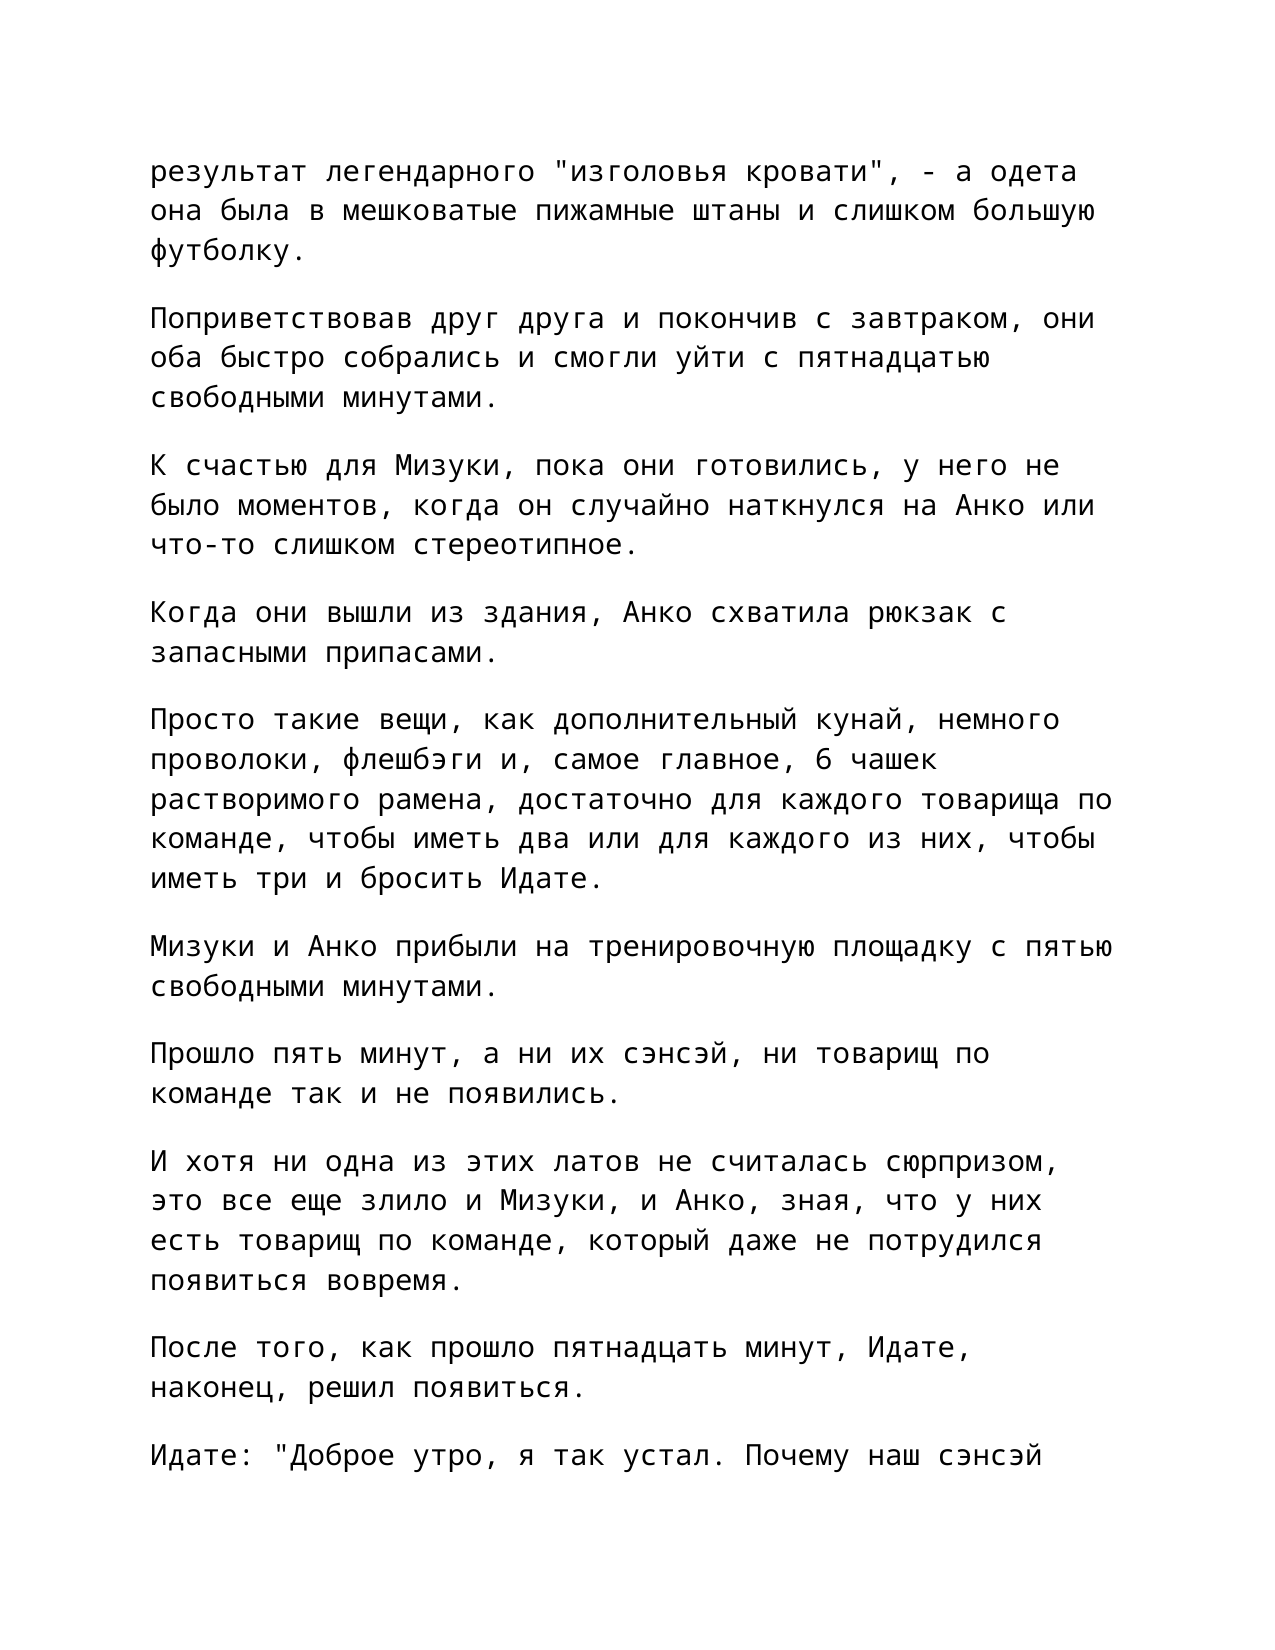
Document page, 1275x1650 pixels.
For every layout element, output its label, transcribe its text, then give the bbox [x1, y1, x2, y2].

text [150, 1434, 1125, 1474]
text После того, как прошло пятнадцать минут, Идате, наконец, решил появиться. [150, 1327, 1125, 1406]
text Когда они вышли из здания, Анко схватила рюкзак с запасными припасами. [150, 591, 1125, 671]
text И хотя ни одна из этих латов не считалась сюрпризом, это все еще злило и Мизуки, и Анко, зная, что у них есть товарищ по команде, который даже не потрудился появиться вовремя. [150, 1140, 1125, 1299]
text Мизуки и Анко прибыли на тренировочную площадку с пятью свободными минутами. [150, 925, 1125, 1004]
text Прошло пять минут, а ни их сэнсэй, ни товарищ по команде так и не появились. [150, 1032, 1125, 1112]
text К счастью для Мизуки, пока они готовились, у него не было моментов, когда он случайно наткнулся на Анко или что-то слишком стереотипное. [150, 444, 1125, 563]
text Поприветствовав друг друга и покончив с завтраком, они оба быстро собрались и смогли уйти с пятнадцатью свободными минутами. [150, 297, 1125, 416]
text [150, 150, 1125, 269]
text Просто такие вещи, как дополнительный кунай, немного проволоки, флешбэги и, самое главное, 6 чашек растворимого рамена, достаточно для каждого товарища по команде, чтобы иметь два или для каждого из них, чтобы иметь три и бросить Идате. [150, 699, 1125, 897]
